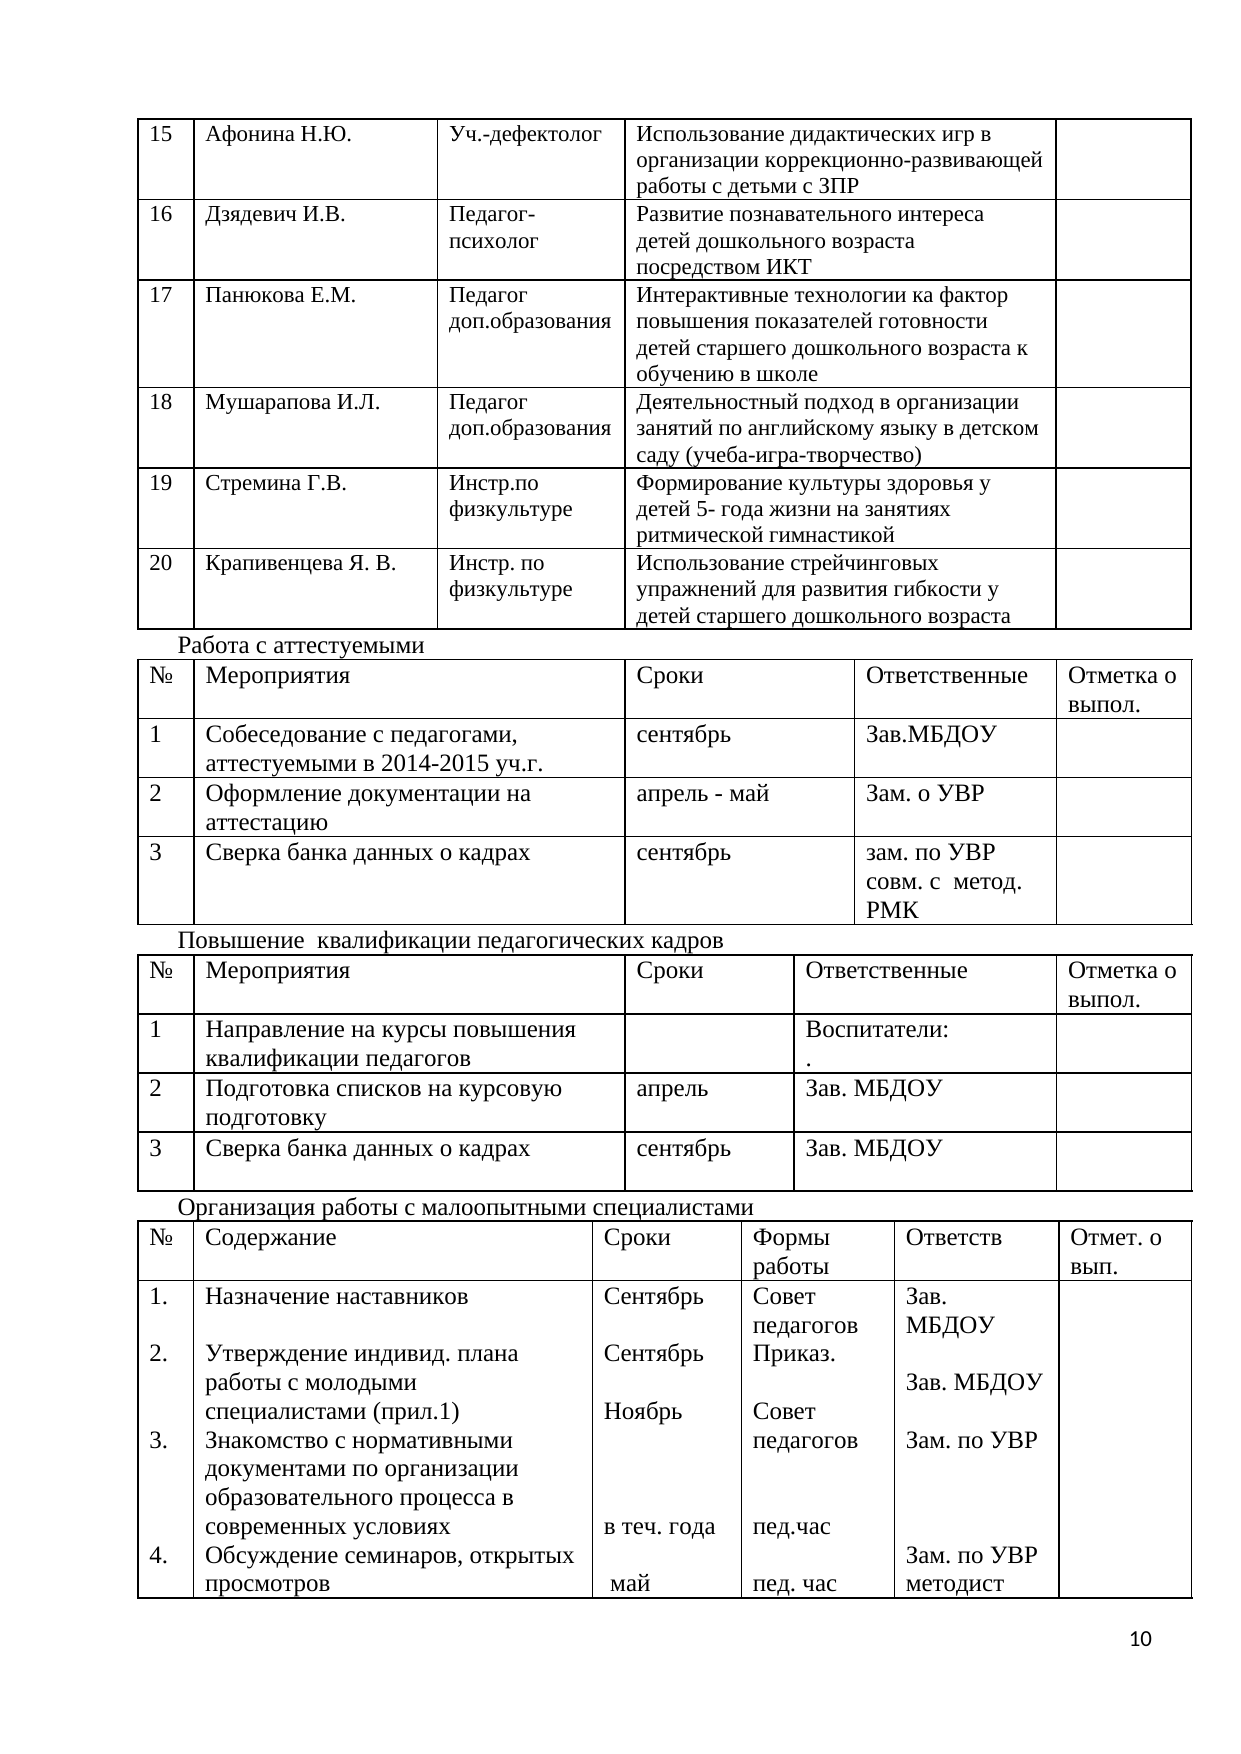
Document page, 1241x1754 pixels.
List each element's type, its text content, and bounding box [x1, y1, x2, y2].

table_cell 3 [139, 837, 193, 923]
table_cell [1057, 1074, 1191, 1131]
table_header Ответственные [795, 956, 1056, 1013]
table_cell Крапивенцева Я. В. [195, 549, 437, 628]
table_cell [1060, 1281, 1191, 1597]
table_cell [626, 1015, 793, 1072]
table_cell [1057, 837, 1191, 923]
table_cell [1057, 1133, 1191, 1190]
table_cell [1057, 778, 1191, 836]
table_cell 20 [139, 549, 193, 628]
table_cell [1057, 388, 1190, 467]
table_cell зам. по УВР совм. с метод. РМК [855, 837, 1056, 923]
table_cell [1057, 200, 1190, 279]
table_cell Педагог доп.образования [438, 281, 624, 386]
table_cell Инстр.по физкультуре [438, 469, 624, 548]
table_cell 1 [139, 1015, 193, 1072]
table_cell Зам. о УВР [855, 778, 1056, 836]
table_cell сентябрь [626, 1133, 793, 1190]
table_header Сроки [593, 1222, 741, 1279]
table_cell [1057, 719, 1191, 777]
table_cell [742, 1281, 894, 1597]
table_header Отмет. о вып. [1060, 1222, 1191, 1279]
table_header Мероприятия [195, 660, 624, 718]
table_cell 1 [139, 719, 193, 777]
table_cell Инстр. по физкультуре [438, 549, 624, 628]
table_cell сентябрь [626, 719, 854, 777]
table_cell апрель - май [626, 778, 854, 836]
table_cell [1057, 281, 1190, 386]
table_cell 3 [139, 1133, 193, 1190]
table_cell Зав. МБДОУ [795, 1133, 1056, 1190]
table_cell 18 [139, 388, 193, 467]
table_cell Использование стрейчинговых упражнений для развития гибкости у детей старшего дошкольного возраста [626, 549, 1055, 628]
table_cell Сверка банка данных о кадрах [195, 1133, 624, 1190]
table_header № [139, 1222, 193, 1279]
table_cell [1057, 469, 1190, 548]
table_cell Формирование культуры здоровья у детей 5- года жизни на занятиях ритмической гимнастикой [626, 469, 1055, 548]
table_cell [593, 1281, 741, 1597]
table_header Отметка о выпол. [1057, 956, 1191, 1013]
table_cell 1. 2. 3. 4. 5. [139, 1281, 193, 1597]
table_cell Оформление документации на аттестацию [195, 778, 624, 836]
table_cell Стремина Г.В. [195, 469, 437, 548]
table_cell 19 [139, 469, 193, 548]
table_cell Подготовка списков на курсовую подготовку [195, 1074, 624, 1131]
table_cell 2 [139, 1074, 193, 1131]
table_cell Зав. МБДОУ [795, 1074, 1056, 1131]
table_header Содержание [194, 1222, 592, 1279]
table_cell 15 [139, 120, 193, 199]
table_cell Дзядевич И.В. [195, 200, 437, 279]
table_cell 17 [139, 281, 193, 386]
table_cell Использование дидактических игр в организации коррекционно-развивающей работы с детьми с ЗПР [626, 120, 1055, 199]
table_cell Сверка банка данных о кадрах [195, 837, 624, 923]
table_cell Панюкова Е.М. [195, 281, 437, 386]
text Повышение квалификации педагогических кадров [177, 925, 1152, 954]
table_cell Развитие познавательного интереса детей дошкольного возраста посредством ИКТ [626, 200, 1055, 279]
table_header Ответств [895, 1222, 1058, 1279]
table_cell [1057, 120, 1190, 199]
table_header Сроки [626, 660, 854, 718]
table_cell Воспитатели: . [795, 1015, 1056, 1072]
table_header № [139, 956, 193, 1013]
table_cell апрель [626, 1074, 793, 1131]
table_cell Интерактивные технологии ка фактор повышения показателей готовности детей старшего дошкольного возраста к обучению в школе [626, 281, 1055, 386]
table_cell Педагог-психолог [438, 200, 624, 279]
table_header Ответственные [855, 660, 1056, 718]
text Работа с аттестуемыми [177, 630, 1152, 658]
table_cell Направление на курсы повышения квалификации педагогов [195, 1015, 624, 1072]
table_cell [1057, 549, 1190, 628]
table_cell Деятельностный подход в организации занятий по английскому языку в детском саду (учеба-игра-творчество) [626, 388, 1055, 467]
table_header Мероприятия [195, 956, 624, 1013]
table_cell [895, 1281, 1058, 1597]
table_cell Педагог доп.образования [438, 388, 624, 467]
text Организация работы с малоопытными специалистами [177, 1192, 1152, 1220]
table_cell 16 [139, 200, 193, 279]
table_header Формы работы [742, 1222, 894, 1279]
table_cell 2 [139, 778, 193, 836]
table_header № [139, 660, 193, 718]
table_cell Уч.-дефектолог [438, 120, 624, 199]
table_header Отметка о выпол. [1057, 660, 1191, 718]
table_header Сроки [626, 956, 793, 1013]
table_cell сентябрь [626, 837, 854, 923]
table_cell Мушарапова И.Л. [195, 388, 437, 467]
table_cell Зав.МБДОУ [855, 719, 1056, 777]
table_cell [194, 1281, 592, 1597]
table_cell Афонина Н.Ю. [195, 120, 437, 199]
table_cell [1057, 1015, 1191, 1072]
table_cell Собеседование с педагогами, аттестуемыми в 2014-2015 уч.г. [195, 719, 624, 777]
